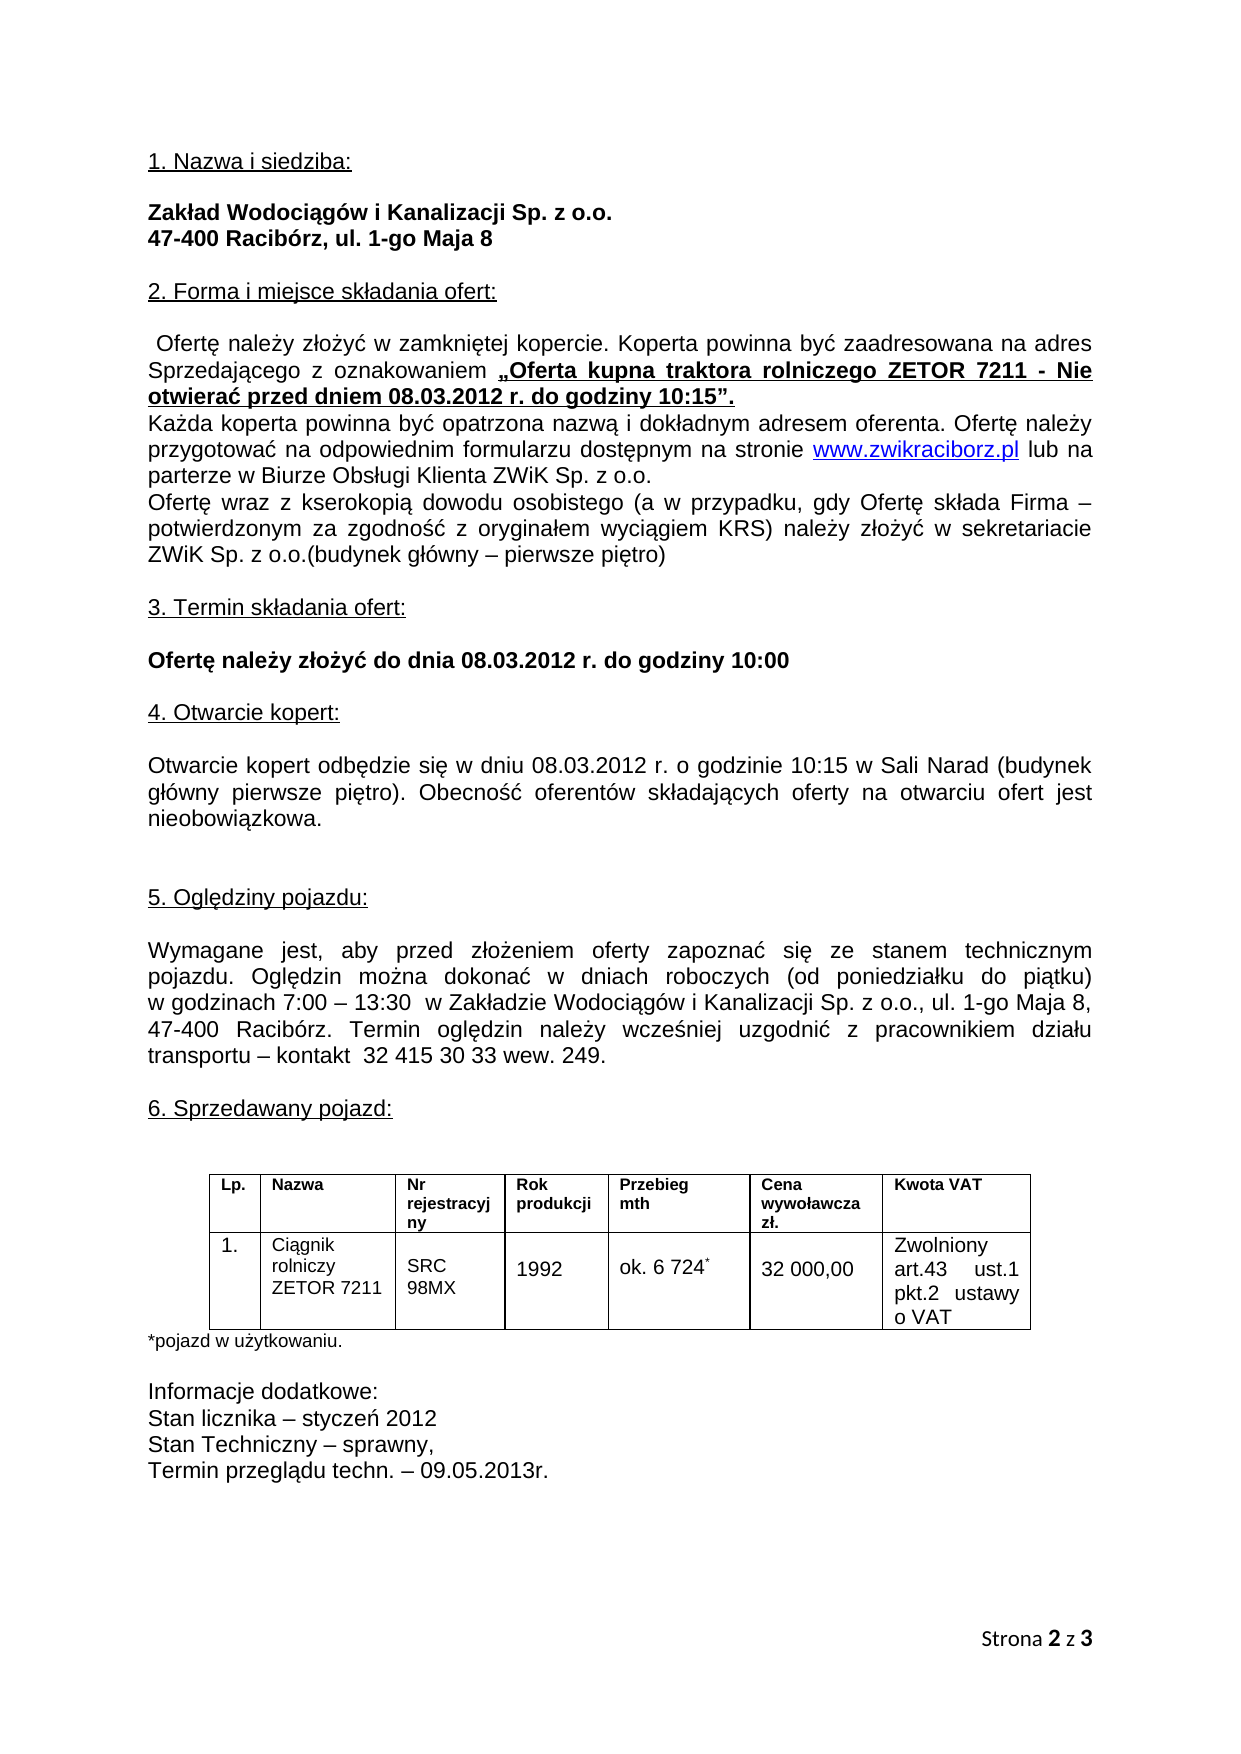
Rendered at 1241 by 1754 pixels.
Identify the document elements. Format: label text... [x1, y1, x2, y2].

table_cell 1992 [506, 1233, 608, 1329]
text Ofertę wraz z kserokopią dowodu osobistego (a w przypadku, gdy Ofertę składa Firma – potwierdzonym za zgodność z oryginałem wyciągiem KRS) należy złożyć w sekretariacie ZWiK Sp. z o.o.(budynek główny – pierwsze piętro) [148, 488, 1093, 568]
text Ofertę należy złożyć w zamkniętej kopercie. Koperta powinna być zaadresowana na adres Sprzedającego z oznakowaniem „Oferta kupna traktora rolniczego ZETOR 7211 - Nie otwierać przed dniem 08.03.2012 r. do godziny 10:15”. [148, 330, 1093, 409]
table_cell 1. [210, 1233, 260, 1329]
table_header Cena wywoławcza zł. [751, 1175, 882, 1232]
text *pojazd w użytkowaniu. [148, 1330, 1093, 1352]
text 1. Nazwa i siedziba: [148, 148, 1093, 174]
text Informacje dodatkowe: [148, 1378, 1093, 1404]
text 2. Forma i miejsce składania ofert: [148, 278, 1093, 304]
text Otwarcie kopert odbędzie się w dniu 08.03.2012 r. o godzinie 10:15 w Sali Narad (budynek główny pierwsze piętro). Obecność oferentów składających oferty na otwarciu ofert jest nieobowiązkowa. [148, 752, 1093, 831]
text Wymagane jest, aby przed złożeniem oferty zapoznać się ze stanem technicznym pojazdu. Oględzin można dokonać w dniach roboczych (od poniedziałku do piątku) w godzinach 7:00 – 13:30 w Zakładzie Wodociągów i Kanalizacji Sp. z o.o., ul. 1-go Maja 8, 47-400 Racibórz. Termin oględzin należy wcześniej uzgodnić z pracownikiem działu transportu – kontakt 32 415 30 33 wew. 249. [148, 937, 1093, 1068]
text 47-400 Racibórz, ul. 1-go Maja 8 [148, 225, 1093, 251]
table_cell 32 000,00 [751, 1233, 882, 1329]
text 3. Termin składania ofert: [148, 594, 1093, 620]
table_header Kwota VAT [883, 1175, 1030, 1232]
text Stan licznika – styczeń 2012 [148, 1404, 1093, 1431]
text 6. Sprzedawany pojazd: [148, 1095, 1093, 1121]
table_cell Zwolniony art.43 ust.1 pkt.2 ustawy o VAT [883, 1233, 1030, 1329]
table_header Nr rejestracyjny [396, 1175, 504, 1232]
text 5. Oględziny pojazdu: [148, 884, 1093, 910]
text Stan Techniczny – sprawny, [148, 1431, 1093, 1457]
text Zakład Wodociągów i Kanalizacji Sp. z o.o. [148, 199, 1093, 225]
table_header Nazwa [261, 1175, 395, 1232]
text Termin przeglądu techn. – 09.05.2013r. [148, 1457, 1093, 1483]
table_header Przebieg mth [609, 1175, 749, 1232]
table_cell SRC 98MX [396, 1233, 504, 1329]
table_cell Ciągnik rolniczy ZETOR 7211 [261, 1233, 395, 1329]
text Ofertę należy złożyć do dnia 08.03.2012 r. do godziny 10:00 [148, 647, 1093, 673]
text Każda koperta powinna być opatrzona nazwą i dokładnym adresem oferenta. Ofertę należy przygotować na odpowiednim formularzu dostępnym na stronie www.zwikraciborz.pl lub na parterze w Biurze Obsługi Klienta ZWiK Sp. z o.o. [148, 409, 1093, 488]
table_header Lp. [210, 1175, 260, 1232]
table_header Rok produkcji [506, 1175, 608, 1232]
table_cell ok. 6 724* [609, 1233, 749, 1329]
text 4. Otwarcie kopert: [148, 699, 1093, 726]
